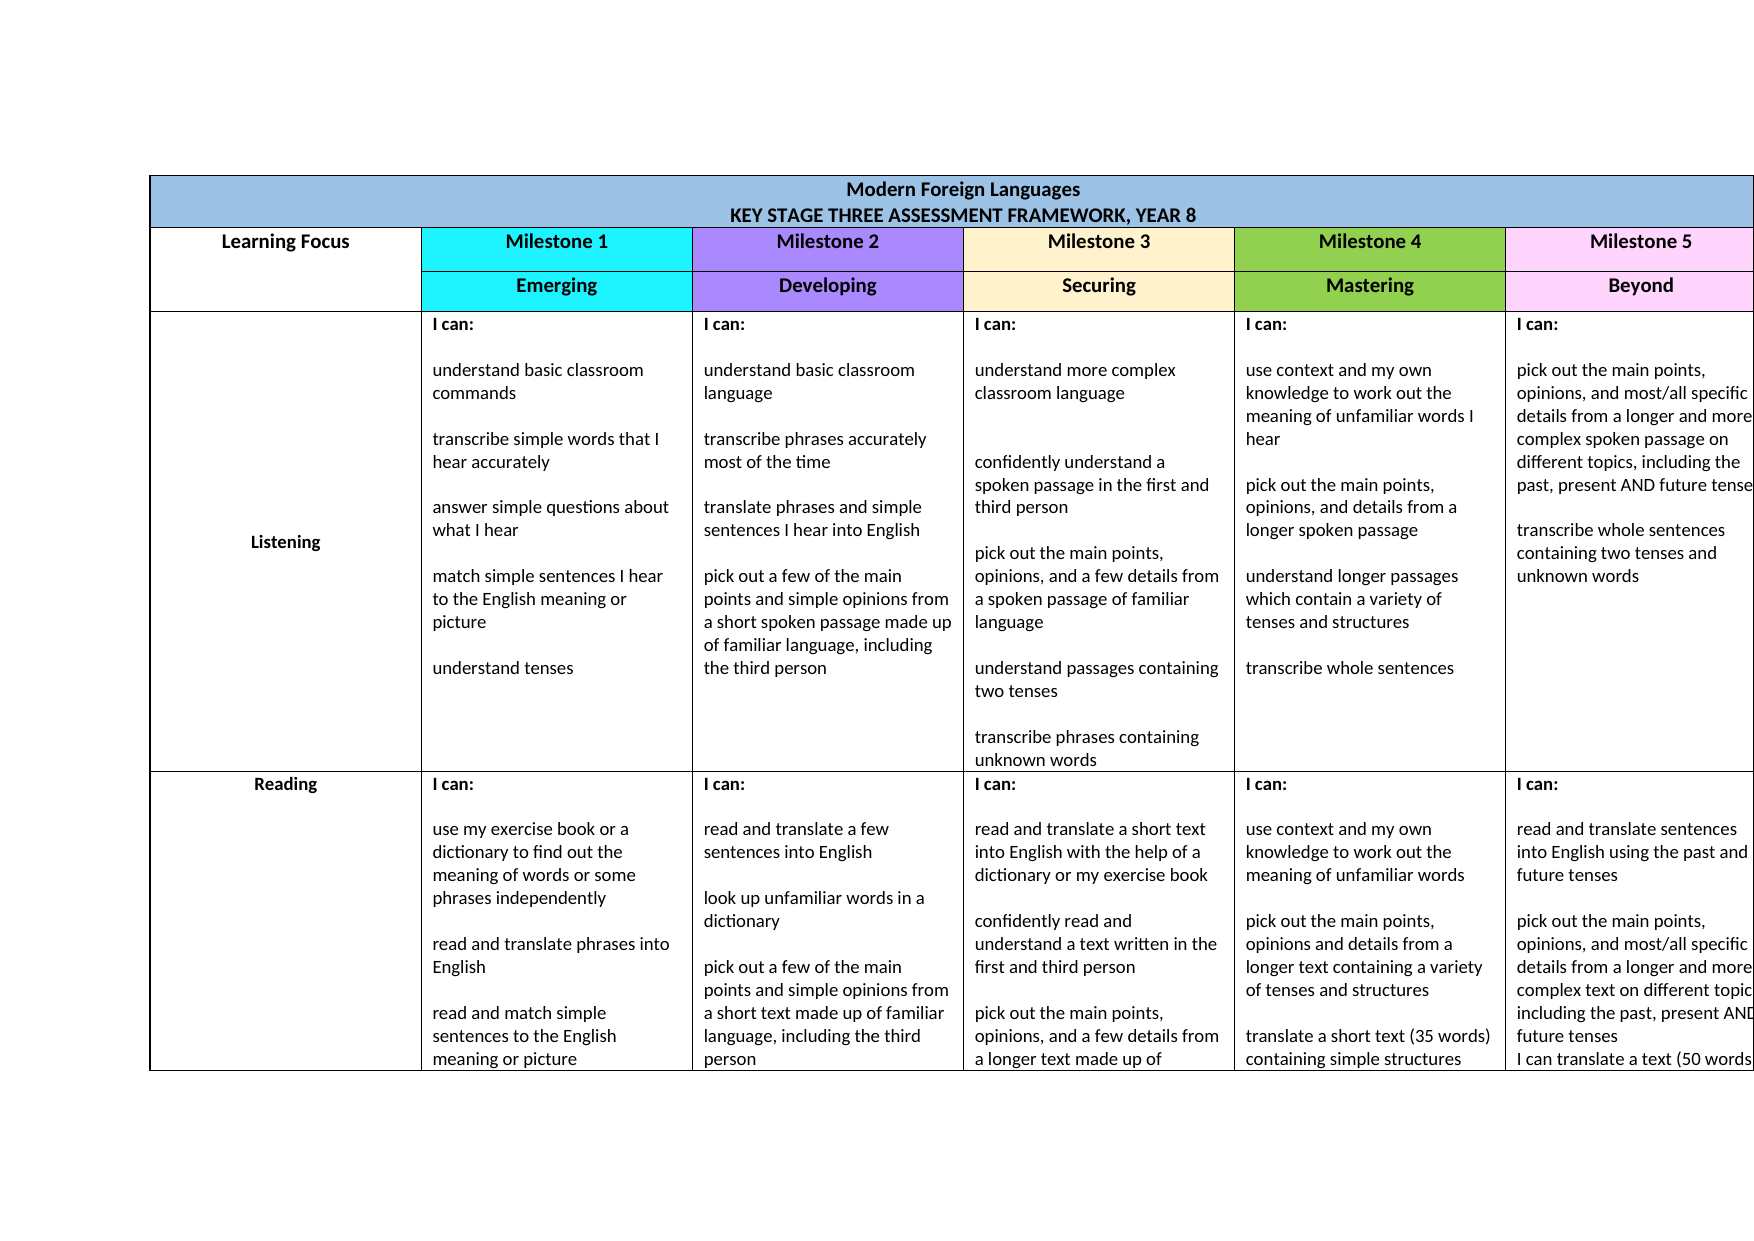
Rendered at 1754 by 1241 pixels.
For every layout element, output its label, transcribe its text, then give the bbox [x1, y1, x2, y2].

table_cell Learning Focus [151, 228, 421, 311]
table_cell I can: understand more complex classroom language confidently understand a spoken passage in the first and third person pick out the main points, opinions, and a few details from a spoken passage of familiar language understand passages containing two tenses transcribe phrases containing unknown words [964, 312, 1234, 771]
table_cell Developing [693, 272, 963, 311]
table_cell Mastering [1235, 272, 1505, 311]
table_cell Listening [151, 312, 421, 771]
table_cell Milestone 2 [693, 228, 963, 271]
table_cell I can: pick out the main points, opinions, and most/all specific details from a longer and more complex spoken passage on different topics, including the past, present AND future tenses transcribe whole sentences containing two tenses and unknown words [1506, 312, 1753, 771]
table_cell Milestone 3 [964, 228, 1234, 271]
table_cell Milestone 1 [422, 228, 692, 271]
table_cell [693, 772, 963, 1069]
table_cell Beyond [1506, 272, 1753, 311]
table_cell I can: understand basic classroom commands transcribe simple words that I hear accurately answer simple questions about what I hear match simple sentences I hear to the English meaning or picture understand tenses [422, 312, 692, 771]
table_cell I can: understand basic classroom language transcribe phrases accurately most of the time translate phrases and simple sentences I hear into English pick out a few of the main points and simple opinions from a short spoken passage made up of familiar language, including the third person [693, 312, 963, 771]
table_cell Securing [964, 272, 1234, 311]
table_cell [422, 772, 692, 1069]
table_header Modern Foreign Languages KEY STAGE THREE ASSESSMENT FRAMEWORK, YEAR 8 [151, 176, 1753, 227]
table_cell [964, 772, 1234, 1069]
table_cell Milestone 4 [1235, 228, 1505, 271]
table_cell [1235, 772, 1505, 1069]
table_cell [1506, 772, 1753, 1069]
table_cell I can: use context and my own knowledge to work out the meaning of unfamiliar words I hear pick out the main points, opinions, and details from a longer spoken passage understand longer passages which contain a variety of tenses and structures transcribe whole sentences [1235, 312, 1505, 771]
table_cell Reading [151, 772, 421, 1069]
table_cell Milestone 5 [1506, 228, 1753, 271]
table_cell Emerging [422, 272, 692, 311]
